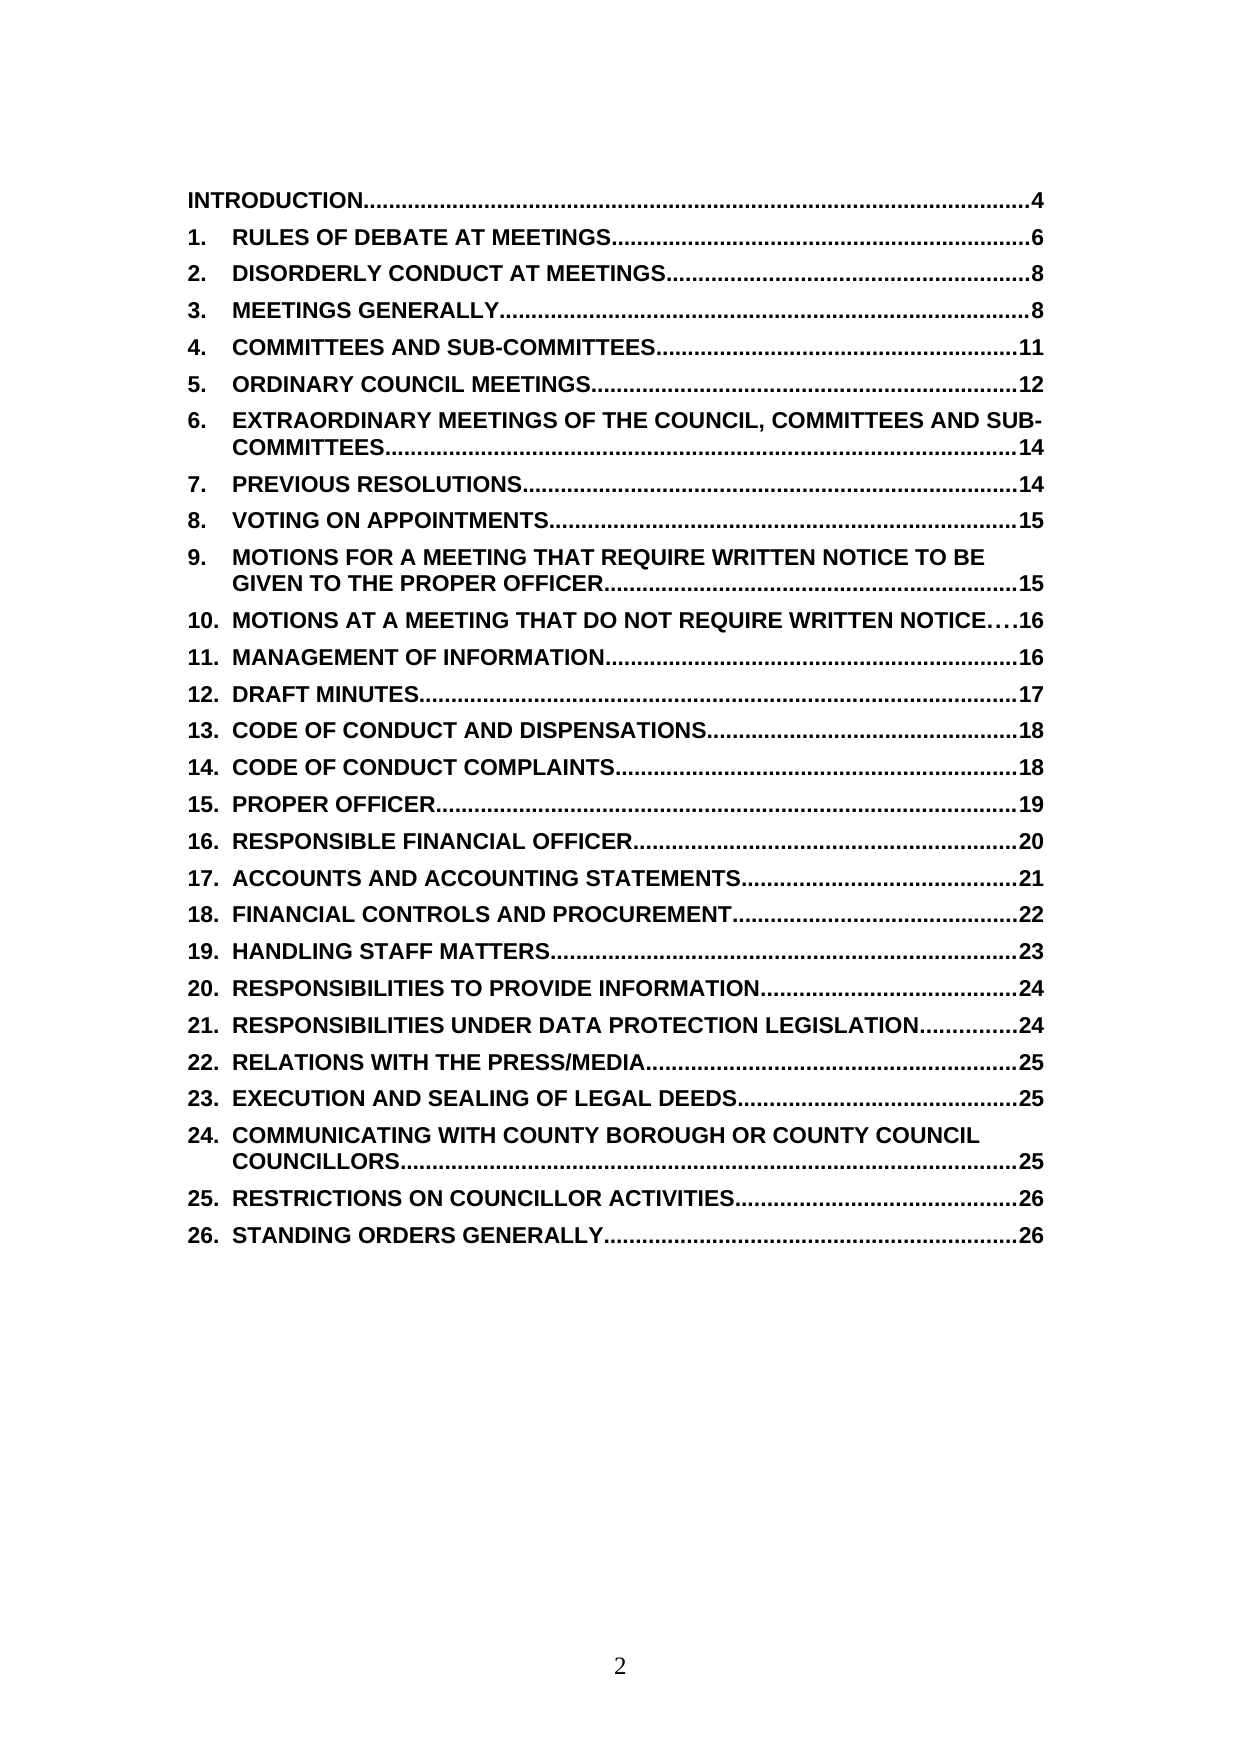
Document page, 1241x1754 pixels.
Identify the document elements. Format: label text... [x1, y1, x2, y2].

text 14. CODE OF CONDUCT COMPLAINTS 18 [187, 754, 1053, 781]
text 22. RELATIONS WITH THE PRESS/MEDIA 25 [187, 1048, 1053, 1075]
text 11. MANAGEMENT OF INFORMATION 16 [187, 644, 1053, 670]
text 2. DISORDERLY CONDUCT AT MEETINGS 8 [187, 260, 1053, 287]
text 26. STANDING ORDERS GENERALLY 26 [187, 1222, 1053, 1248]
text 25. RESTRICTIONS ON COUNCILLOR ACTIVITIES 26 [187, 1185, 1053, 1211]
text 15. PROPER OFFICER 19 [187, 791, 1053, 817]
text INTRODUCTION 4 [187, 187, 1053, 213]
text 19. HANDLING STAFF MATTERS 23 [187, 938, 1053, 964]
text 7. PREVIOUS RESOLUTIONS 14 [187, 471, 1053, 497]
text 8. VOTING ON APPOINTMENTS 15 [187, 507, 1053, 534]
text 3. MEETINGS GENERALLY 8 [187, 297, 1053, 323]
text 16. RESPONSIBLE FINANCIAL OFFICER 20 [187, 828, 1053, 854]
text 4. COMMITTEES AND SUB-COMMITTEES 11 [187, 334, 1053, 360]
text 10. MOTIONS AT A MEETING THAT DO NOT REQUIRE WRITTEN NOTICE 16 [187, 607, 1053, 633]
text 18. FINANCIAL CONTROLS AND PROCUREMENT 22 [187, 901, 1053, 928]
text 23. EXECUTION AND SEALING OF LEGAL DEEDS 25 [187, 1085, 1053, 1112]
text 13. CODE OF CONDUCT AND DISPENSATIONS 18 [187, 717, 1053, 744]
text 17. ACCOUNTS AND ACCOUNTING STATEMENTS 21 [187, 864, 1053, 891]
text 9. MOTIONS FOR A MEETING THAT REQUIRE WRITTEN NOTICE TO BE GIVEN TO THE PROPER OFFICER 15 [187, 544, 1053, 597]
text 20. RESPONSIBILITIES TO PROVIDE INFORMATION 24 [187, 975, 1053, 1001]
text 24. COMMUNICATING WITH COUNTY BOROUGH OR COUNTY COUNCIL COUNCILLORS 25 [187, 1122, 1053, 1175]
text 12. DRAFT MINUTES 17 [187, 681, 1053, 707]
text 1. RULES OF DEBATE AT MEETINGS 6 [187, 223, 1053, 250]
text 21. RESPONSIBILITIES UNDER DATA PROTECTION LEGISLATION 24 [187, 1012, 1053, 1038]
text 6. EXTRAORDINARY MEETINGS OF THE COUNCIL, COMMITTEES AND SUB-COMMITTEES 14 [187, 407, 1053, 460]
text 5. ORDINARY COUNCIL MEETINGS 12 [187, 371, 1053, 397]
